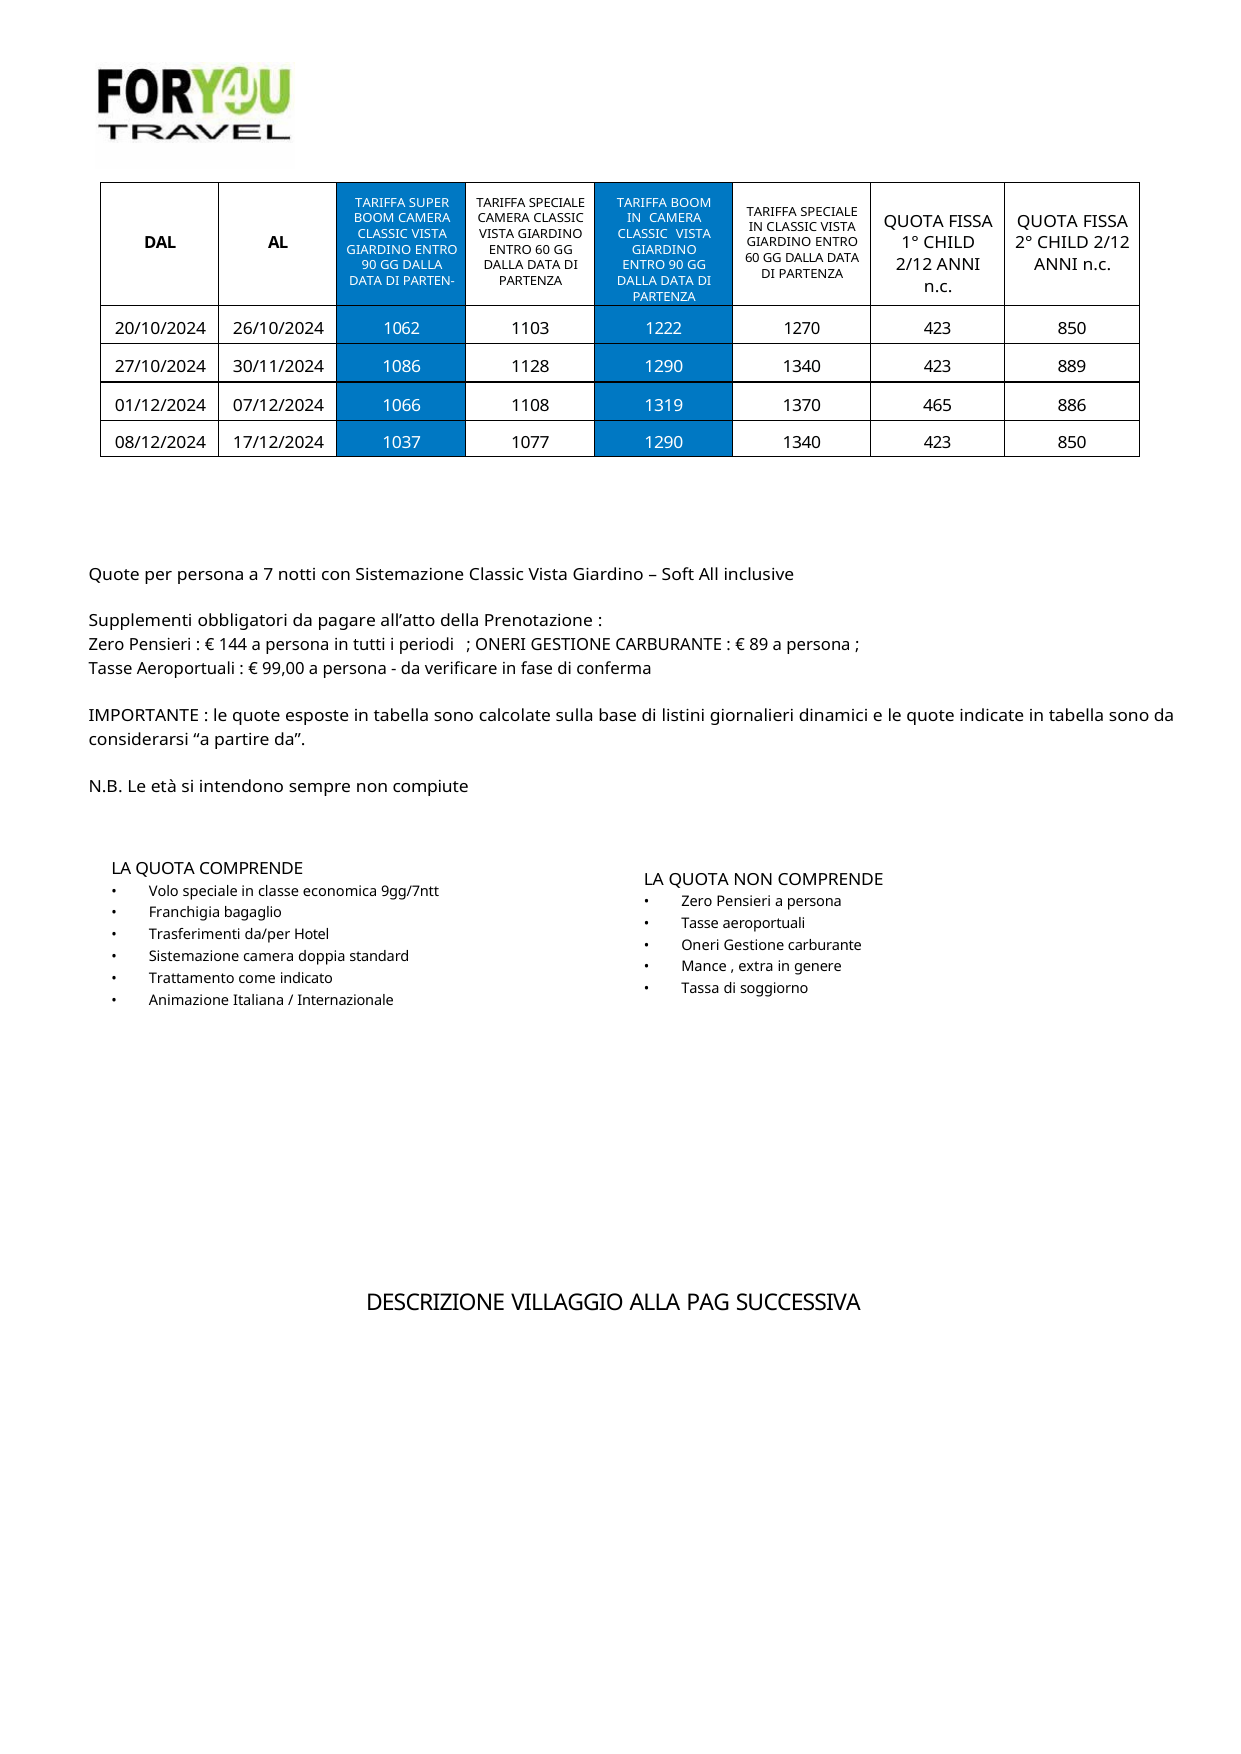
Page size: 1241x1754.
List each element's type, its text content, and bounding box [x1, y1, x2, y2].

list Sistemazione camera doppia standard [111, 946, 447, 966]
table_cell 1086 [337, 344, 465, 381]
table_cell 1319 [595, 383, 732, 420]
table_cell 20/10/2024 [101, 306, 218, 343]
subtitle LA QUOTA COMPRENDE [111, 857, 447, 879]
table_cell 07/12/2024 [219, 383, 336, 420]
table_header QUOTA FISSA 1° CHILD 2/12 ANNI n.c. [871, 183, 1004, 305]
table_header DAL [101, 183, 218, 305]
table_cell 1290 [595, 344, 732, 381]
table_cell 886 [1005, 383, 1139, 420]
list Oneri Gestione carburante [643, 934, 1240, 954]
text N.B. Le età si intendono sempre non compiute [88, 775, 1240, 798]
table_cell 1037 [337, 421, 465, 456]
table_cell 889 [1005, 344, 1139, 381]
table_cell 850 [1005, 306, 1139, 343]
table_cell 1128 [466, 344, 594, 381]
table_header QUOTA FISSA 2° CHILD 2/12 ANNI n.c. [1005, 183, 1139, 305]
table_cell 1290 [595, 421, 732, 456]
table_cell 1108 [466, 383, 594, 420]
table_cell 1370 [733, 383, 870, 420]
table_header TARIFFA BOOM IN CAMERA CLASSIC VISTA GIARDINO ENTRO 90 GG DALLA DATA DI PARTENZA [595, 183, 732, 305]
table_cell 423 [871, 306, 1004, 343]
list Tasse aeroportuali [643, 913, 1240, 933]
table_cell 423 [871, 421, 1004, 456]
list Trattamento come indicato [111, 968, 447, 987]
picture [95, 62, 296, 169]
table_cell 30/11/2024 [219, 344, 336, 381]
table_cell 01/12/2024 [101, 383, 218, 420]
table_cell 465 [871, 383, 1004, 420]
table_cell 08/12/2024 [101, 421, 218, 456]
subtitle LA QUOTA NON COMPRENDE [643, 867, 1240, 890]
table_cell 1222 [595, 306, 732, 343]
list Mance , extra in genere [643, 956, 1240, 976]
list Volo speciale in classe economica 9gg/7ntt [111, 881, 447, 900]
text IMPORTANTE : le quote esposte in tabella sono calcolate sulla base di listini giornalieri dinamici e le quote indicate in tabella sono da considerarsi “a partire da”. [88, 704, 1240, 750]
table_cell 850 [1005, 421, 1139, 456]
table_header TARIFFA SPECIALE CAMERA CLASSIC VISTA GIARDINO ENTRO 60 GG DALLA DATA DI PARTENZA [466, 183, 594, 305]
table_header TARIFFA SPECIALE IN CLASSIC VISTA GIARDINO ENTRO 60 GG DALLA DATA DI PARTENZA [733, 183, 870, 305]
text Zero Pensieri : € 144 a persona in tutti i periodi ; ONERI GESTIONE CARBURANTE : € 89 a persona ; Tasse Aeroportuali : € 99,00 a persona - da verificare in fase di conferma [88, 633, 891, 679]
text Quote per persona a 7 notti con Sistemazione Classic Vista Giardino – Soft All inclusive Supplementi obbligatori da pagare all’atto della Prenotazione : [88, 540, 891, 631]
table_cell 1066 [337, 383, 465, 420]
table_cell 1340 [733, 421, 870, 456]
table_cell 1340 [733, 344, 870, 381]
subtitle DESCRIZIONE VILLAGGIO ALLA PAG SUCCESSIVA [366, 1286, 1240, 1317]
table_cell 1103 [466, 306, 594, 343]
table_cell 26/10/2024 [219, 306, 336, 343]
table_cell 423 [871, 344, 1004, 381]
table_header TARIFFA SUPER BOOM CAMERA CLASSIC VISTA GIARDINO ENTRO 90 GG DALLA DATA DI PARTEN- [337, 183, 465, 305]
list Zero Pensieri a persona [643, 891, 1240, 911]
table_cell 1062 [337, 306, 465, 343]
list Franchigia bagaglio [111, 902, 447, 922]
table_cell 1270 [733, 306, 870, 343]
table_cell 1077 [466, 421, 594, 456]
table_cell 27/10/2024 [101, 344, 218, 381]
list Tassa di soggiorno [643, 978, 1240, 998]
table_header AL [219, 183, 336, 305]
list Animazione Italiana / Internazionale [111, 989, 447, 1009]
list Trasferimenti da/per Hotel [111, 924, 447, 944]
table_cell 17/12/2024 [219, 421, 336, 456]
